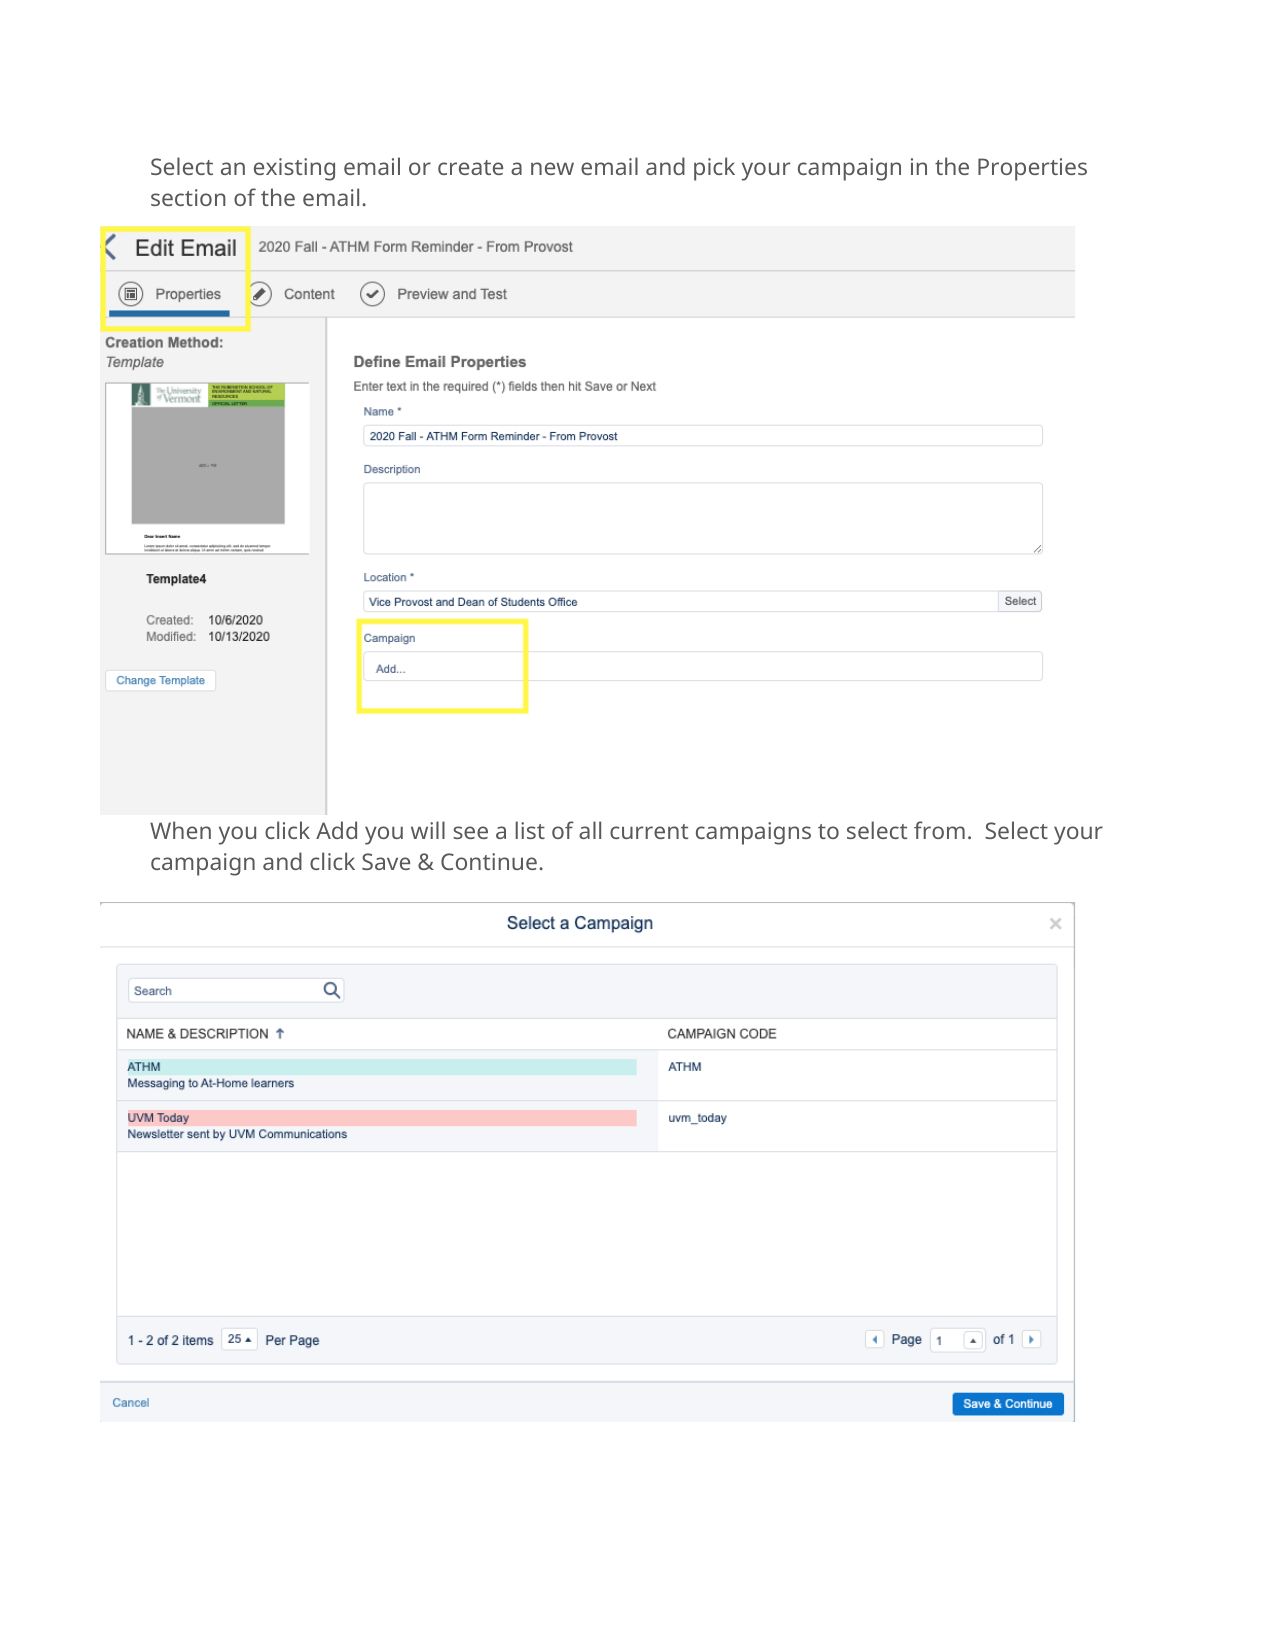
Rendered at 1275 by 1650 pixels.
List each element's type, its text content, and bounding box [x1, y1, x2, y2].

picture [100, 902, 1075, 1422]
picture [100, 225, 1076, 815]
text Select an existing email or create a new email and pick your campaign in the Properties section of the email. [150, 150, 1125, 212]
